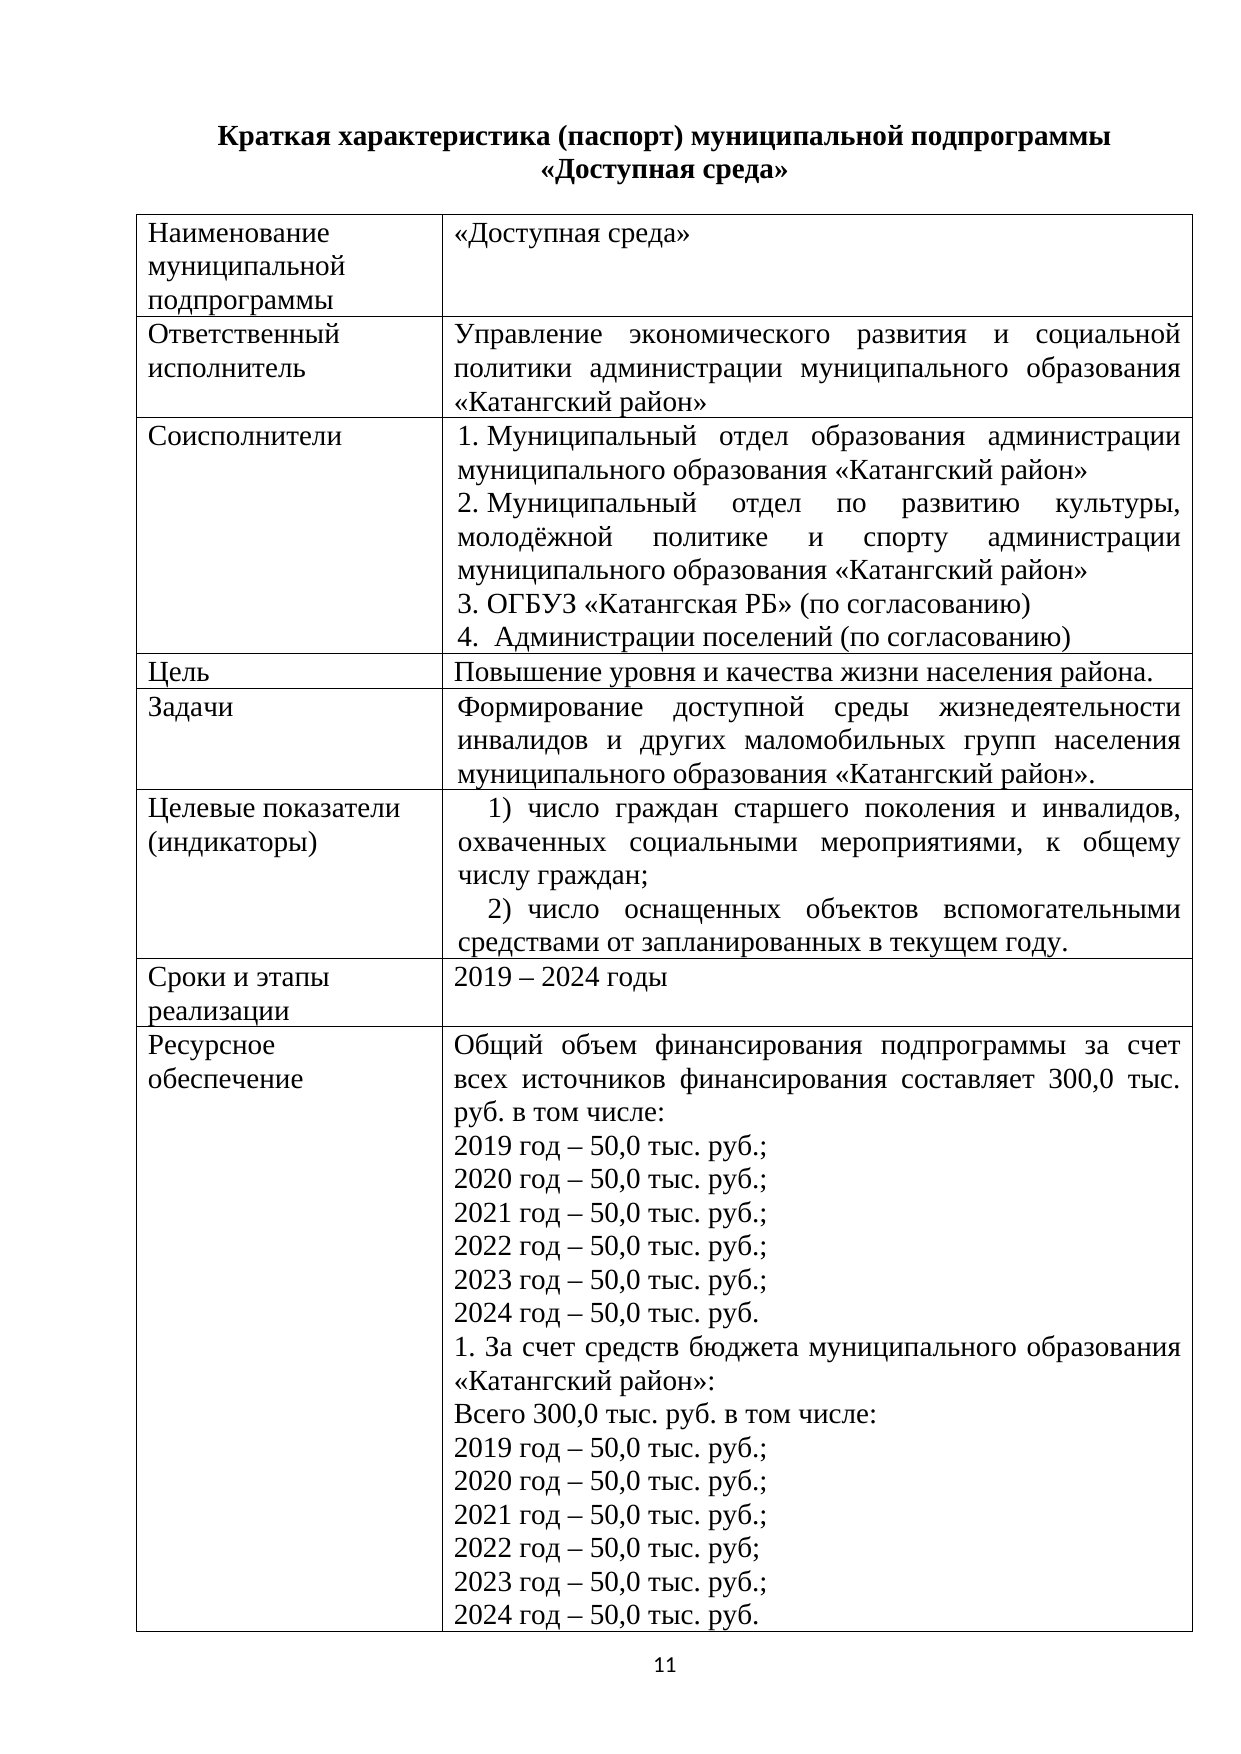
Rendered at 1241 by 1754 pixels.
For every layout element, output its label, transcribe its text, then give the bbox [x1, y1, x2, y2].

table_cell Управление экономического развития и социальной политики администрации муниципального образования «Катангский район» [443, 317, 1192, 417]
table_cell Ответственный исполнитель [137, 317, 442, 417]
table_cell число граждан старшего поколения и инвалидов, охваченных социальными мероприятиями, к общему числу граждан; число оснащенных объектов вспомогательными средствами от запланированных в текущем году. [443, 790, 1192, 958]
table_header Наименование муниципальной подпрограммы [137, 215, 442, 316]
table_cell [137, 1027, 442, 1631]
table_cell Соисполнители [137, 418, 442, 653]
table_cell 2019 – 2024 годы [443, 959, 1192, 1026]
table_cell Сроки и этапы реализации [137, 959, 442, 1026]
table_cell Муниципальный отдел образования администрации муниципального образования «Катангский район» Муниципальный отдел по развитию культуры, молодёжной политике и спорту администрации муниципального образования «Катангский район» ОГБУЗ «Катангская РБ» (по согласованию) Администрации поселений (по согласованию) [443, 418, 1192, 653]
table_header «Доступная среда» [443, 215, 1192, 316]
text Краткая характеристика (паспорт) муниципальной подпрограммы «Доступная среда» [148, 118, 1181, 185]
table_cell Целевые показатели (индикаторы) [137, 790, 442, 958]
table_cell Задачи [137, 689, 442, 789]
table_cell Формирование доступной среды жизнедеятельности инвалидов и других маломобильных групп населения муниципального образования «Катангский район». [443, 689, 1192, 789]
table_cell Повышение уровня и качества жизни населения района. [443, 654, 1192, 688]
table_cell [443, 1027, 1192, 1631]
table_cell Цель [137, 654, 442, 688]
